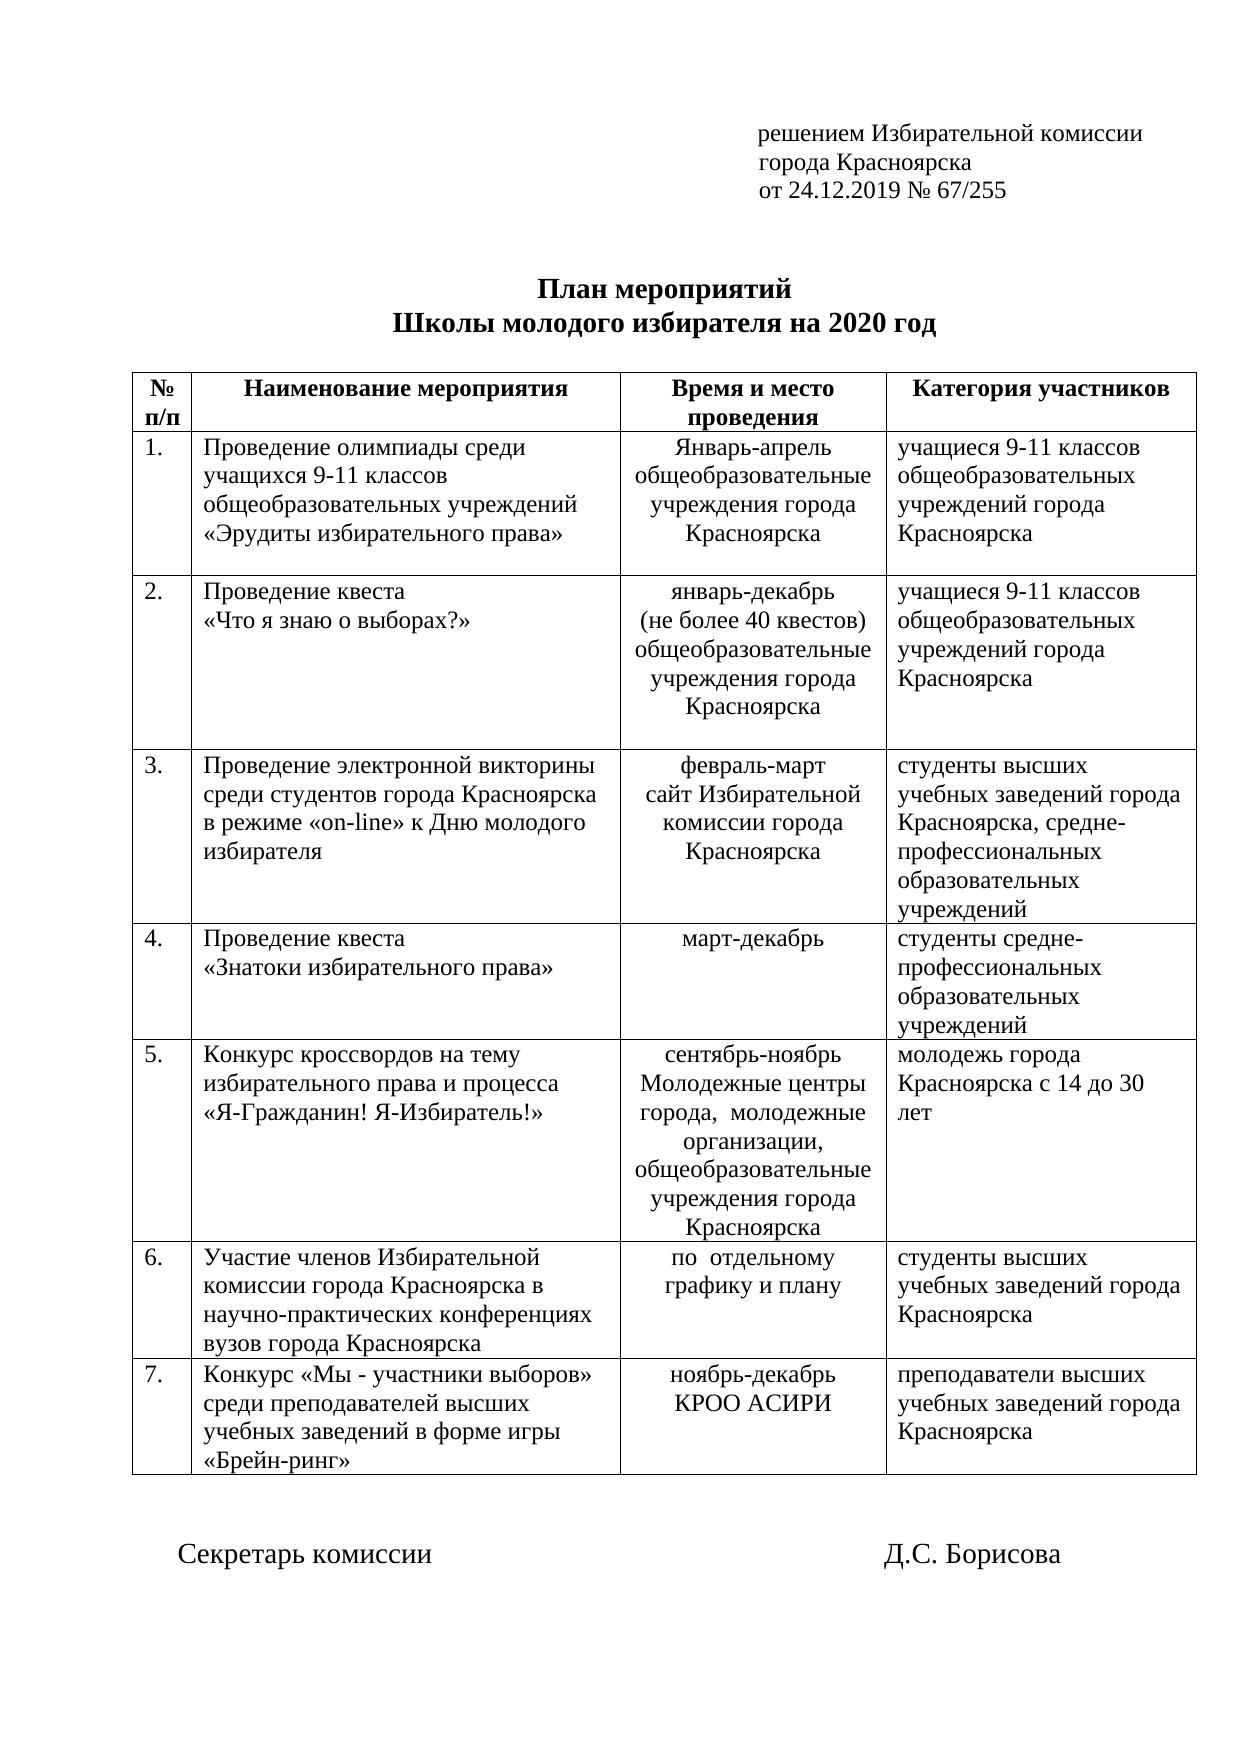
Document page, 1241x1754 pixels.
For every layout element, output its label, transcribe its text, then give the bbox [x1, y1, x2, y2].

table_cell ноябрь-декабрь КРОО АСИРИ [621, 1359, 886, 1474]
table_cell март-декабрь [621, 924, 886, 1038]
text от 24.12.2019 № 67/255 [177, 176, 1152, 204]
table_cell учащиеся 9-11 классов общеобразовательных учреждений города Красноярска [887, 576, 1196, 749]
table_header Время и место проведения [621, 373, 886, 431]
text План мероприятий [177, 271, 1152, 305]
table_cell февраль-март сайт Избирательной комиссии города Красноярска [621, 750, 886, 922]
table_header Наименование мероприятия [192, 373, 620, 431]
table_cell 6. [133, 1242, 191, 1358]
table_cell студенты средне-профессиональных образовательных учреждений [887, 924, 1196, 1038]
table_header Категория участников [887, 373, 1196, 431]
table_cell Проведение квеста «Знатоки избирательного права» [192, 924, 620, 1038]
table_cell 5. [133, 1040, 191, 1241]
table_cell Январь-апрель общеобразовательные учреждения города Красноярска [621, 432, 886, 575]
table_cell сентябрь-ноябрь Молодежные центры города, молодежные организации, общеобразовательные учреждения города Красноярска [621, 1040, 886, 1241]
table_cell молодежь города Красноярска с 14 до 30 лет [887, 1040, 1196, 1241]
table_cell 3. [133, 750, 191, 922]
text города Красноярска [177, 147, 1152, 176]
text Секретарь комиссии Д.С. Борисова [177, 1537, 1152, 1570]
table_cell январь-декабрь (не более 40 квестов) общеобразовательные учреждения города Красноярска [621, 576, 886, 749]
table_cell 1. [133, 432, 191, 575]
table_cell 2. [133, 576, 191, 749]
table_header № п/п [133, 373, 191, 431]
table_cell 4. [133, 924, 191, 1038]
table_cell Конкурс кроссвордов на тему избирательного права и процесса «Я-Гражданин! Я-Избиратель!» [192, 1040, 620, 1241]
table_cell 7. [133, 1359, 191, 1474]
table_cell Проведение олимпиады среди учащихся 9-11 классов общеобразовательных учреждений «Эрудиты избирательного права» [192, 432, 620, 575]
text решением Избирательной комиссии [177, 118, 1152, 147]
table_cell Конкурс «Мы - участники выборов» среди преподавателей высших учебных заведений в форме игры «Брейн-ринг» [192, 1359, 620, 1474]
table_cell Проведение квеста «Что я знаю о выборах?» [192, 576, 620, 749]
table_cell Проведение электронной викторины среди студентов города Красноярска в режиме «оn-line» к Дню молодого избирателя [192, 750, 620, 922]
table_cell по отдельному графику и плану [621, 1242, 886, 1358]
table_cell учащиеся 9-11 классов общеобразовательных учреждений города Красноярска [887, 432, 1196, 575]
table_cell студенты высших учебных заведений города Красноярска, средне-профессиональных образовательных учреждений [887, 750, 1196, 922]
text Школы молодого избирателя на 2020 год [177, 305, 1152, 338]
table_cell Участие членов Избирательной комиссии города Красноярска в научно-практических конференциях вузов города Красноярска [192, 1242, 620, 1358]
table_cell студенты высших учебных заведений города Красноярска [887, 1242, 1196, 1358]
table_cell преподаватели высших учебных заведений города Красноярска [887, 1359, 1196, 1474]
